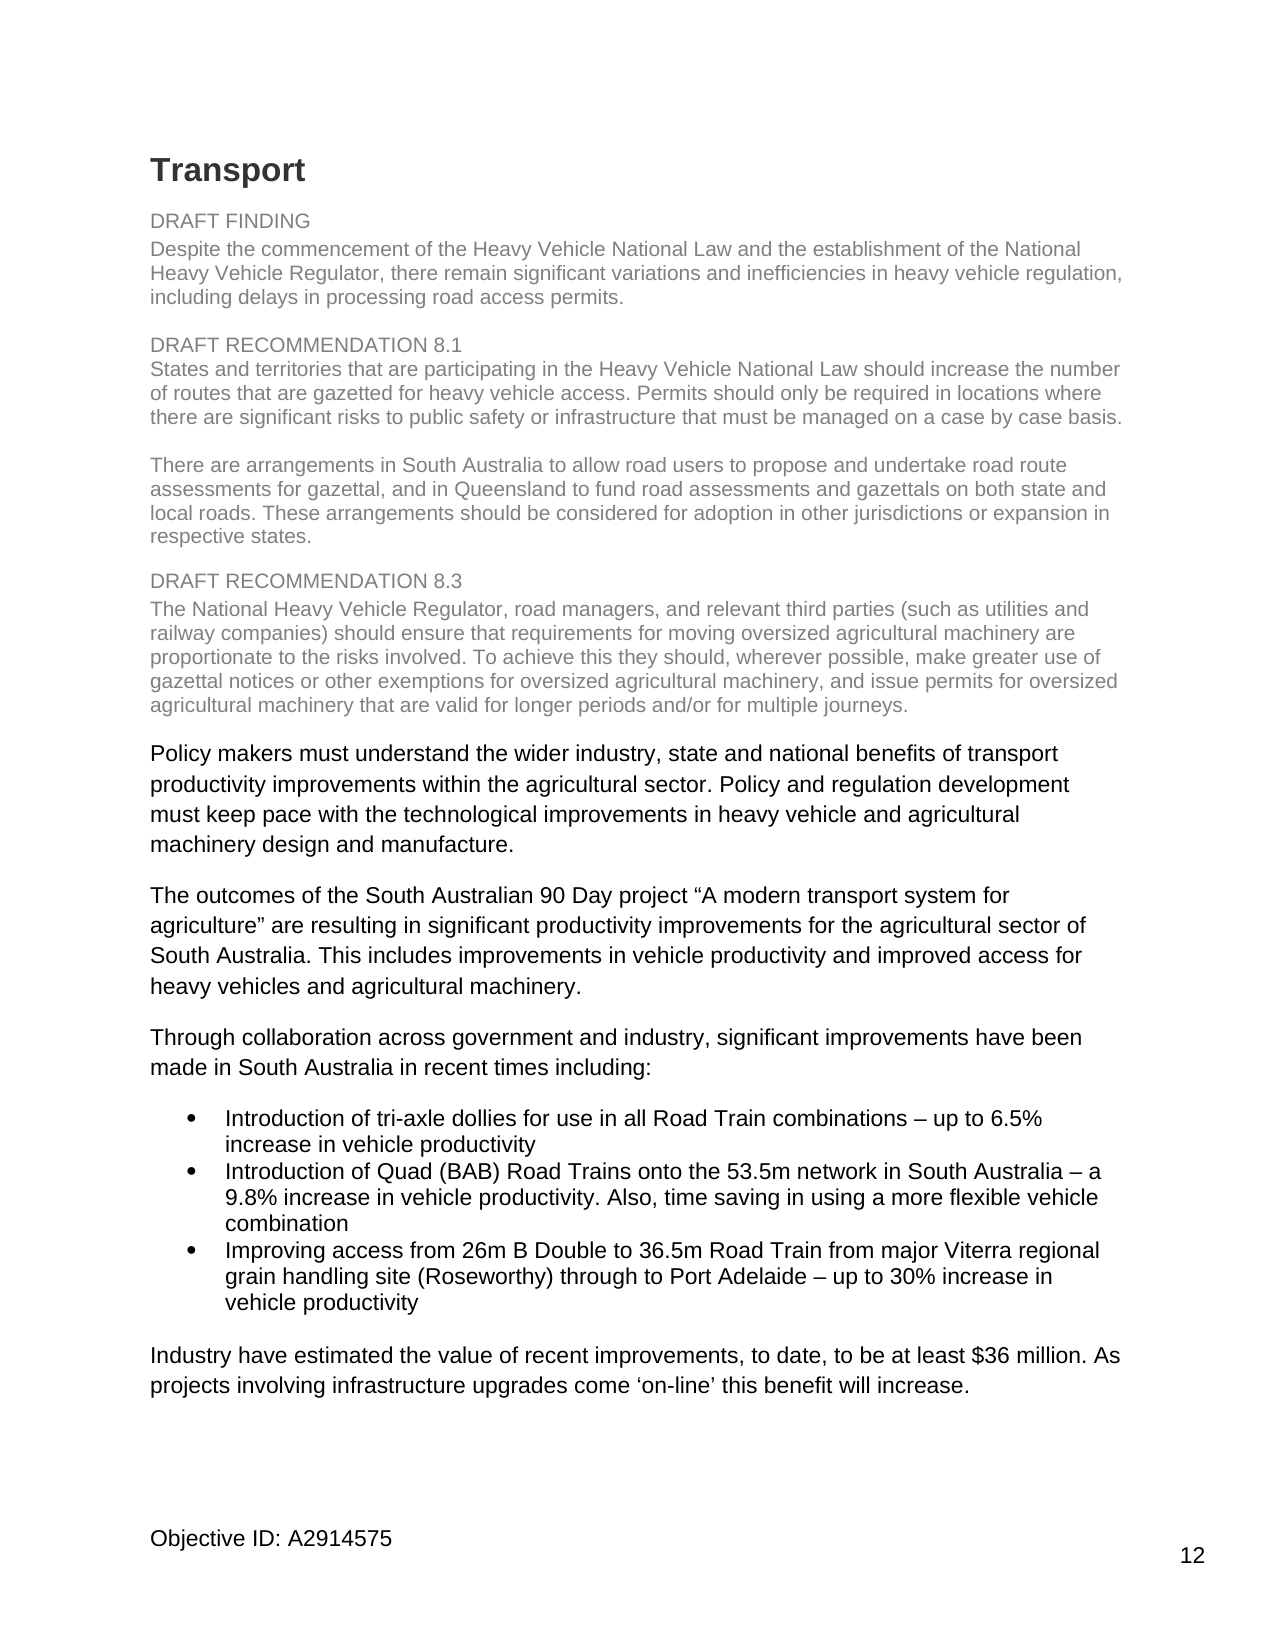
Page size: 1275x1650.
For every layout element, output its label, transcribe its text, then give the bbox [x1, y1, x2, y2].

list Introduction of Quad (BAB) Road Trains onto the 53.5m network in South Australia – a 9.8% increase in vehicle productivity. Also, time saving in using a more flexible vehicle combination [187, 1158, 1125, 1237]
text Industry have estimated the value of recent improvements, to date, to be at least $36 million. As projects involving infrastructure upgrades come ‘on-line’ this benefit will increase. [150, 1342, 1125, 1399]
list Introduction of tri-axle dollies for use in all Road Train combinations – up to 6.5% increase in vehicle productivity [187, 1105, 1125, 1158]
subtitle Transport [150, 150, 1140, 188]
text The outcomes of the South Australian 90 Day project “A modern transport system for agriculture” are resulting in significant productivity improvements for the agricultural sector of South Australia. This includes improvements in vehicle productivity and improved access for heavy vehicles and agricultural machinery. [150, 882, 1125, 999]
list Improving access from 26m B Double to 36.5m Road Train from major Viterra regional grain handling site (Roseworthy) through to Port Adelaide – up to 30% increase in vehicle productivity [187, 1237, 1125, 1316]
text The National Heavy Vehicle Regulator, road managers, and relevant third parties (such as utilities and railway companies) should ensure that requirements for moving oversized agricultural machinery are proportionate to the risks involved. To achieve this they should, wherever possible, make greater use of gazettal notices or other exemptions for oversized agricultural machinery, and issue permits for oversized agricultural machinery that are valid for longer periods and/or for multiple journeys. [150, 597, 1125, 716]
subtitle DRAFT RECOMMENDATION 8.3 [150, 569, 1125, 593]
subtitle DRAFT FINDING [150, 209, 1125, 233]
text DRAFT RECOMMENDATION 8.1 [150, 333, 1125, 357]
text Policy makers must understand the wider industry, state and national benefits of transport productivity improvements within the agricultural sector. Policy and regulation development must keep pace with the technological improvements in heavy vehicle and agricultural machinery design and manufacture. [150, 740, 1125, 857]
text Through collaboration across government and industry, significant improvements have been made in South Australia in recent times including: [150, 1024, 1125, 1080]
text Despite the commencement of the Heavy Vehicle National Law and the establishment of the National Heavy Vehicle Regulator, there remain significant variations and inefficiencies in heavy vehicle regulation, including delays in processing road access permits. [150, 237, 1125, 309]
text There are arrangements in South Australia to allow road users to propose and undertake road route assessments for gazettal, and in Queensland to fund road assessments and gazettals on both state and local roads. These arrangements should be considered for adoption in other jurisdictions or expansion in respective states. [150, 452, 1125, 548]
text States and territories that are participating in the Heavy Vehicle National Law should increase the number of routes that are gazetted for heavy vehicle access. Permits should only be required in locations where there are significant risks to public safety or infrastructure that must be managed on a case by case basis. [150, 357, 1125, 428]
